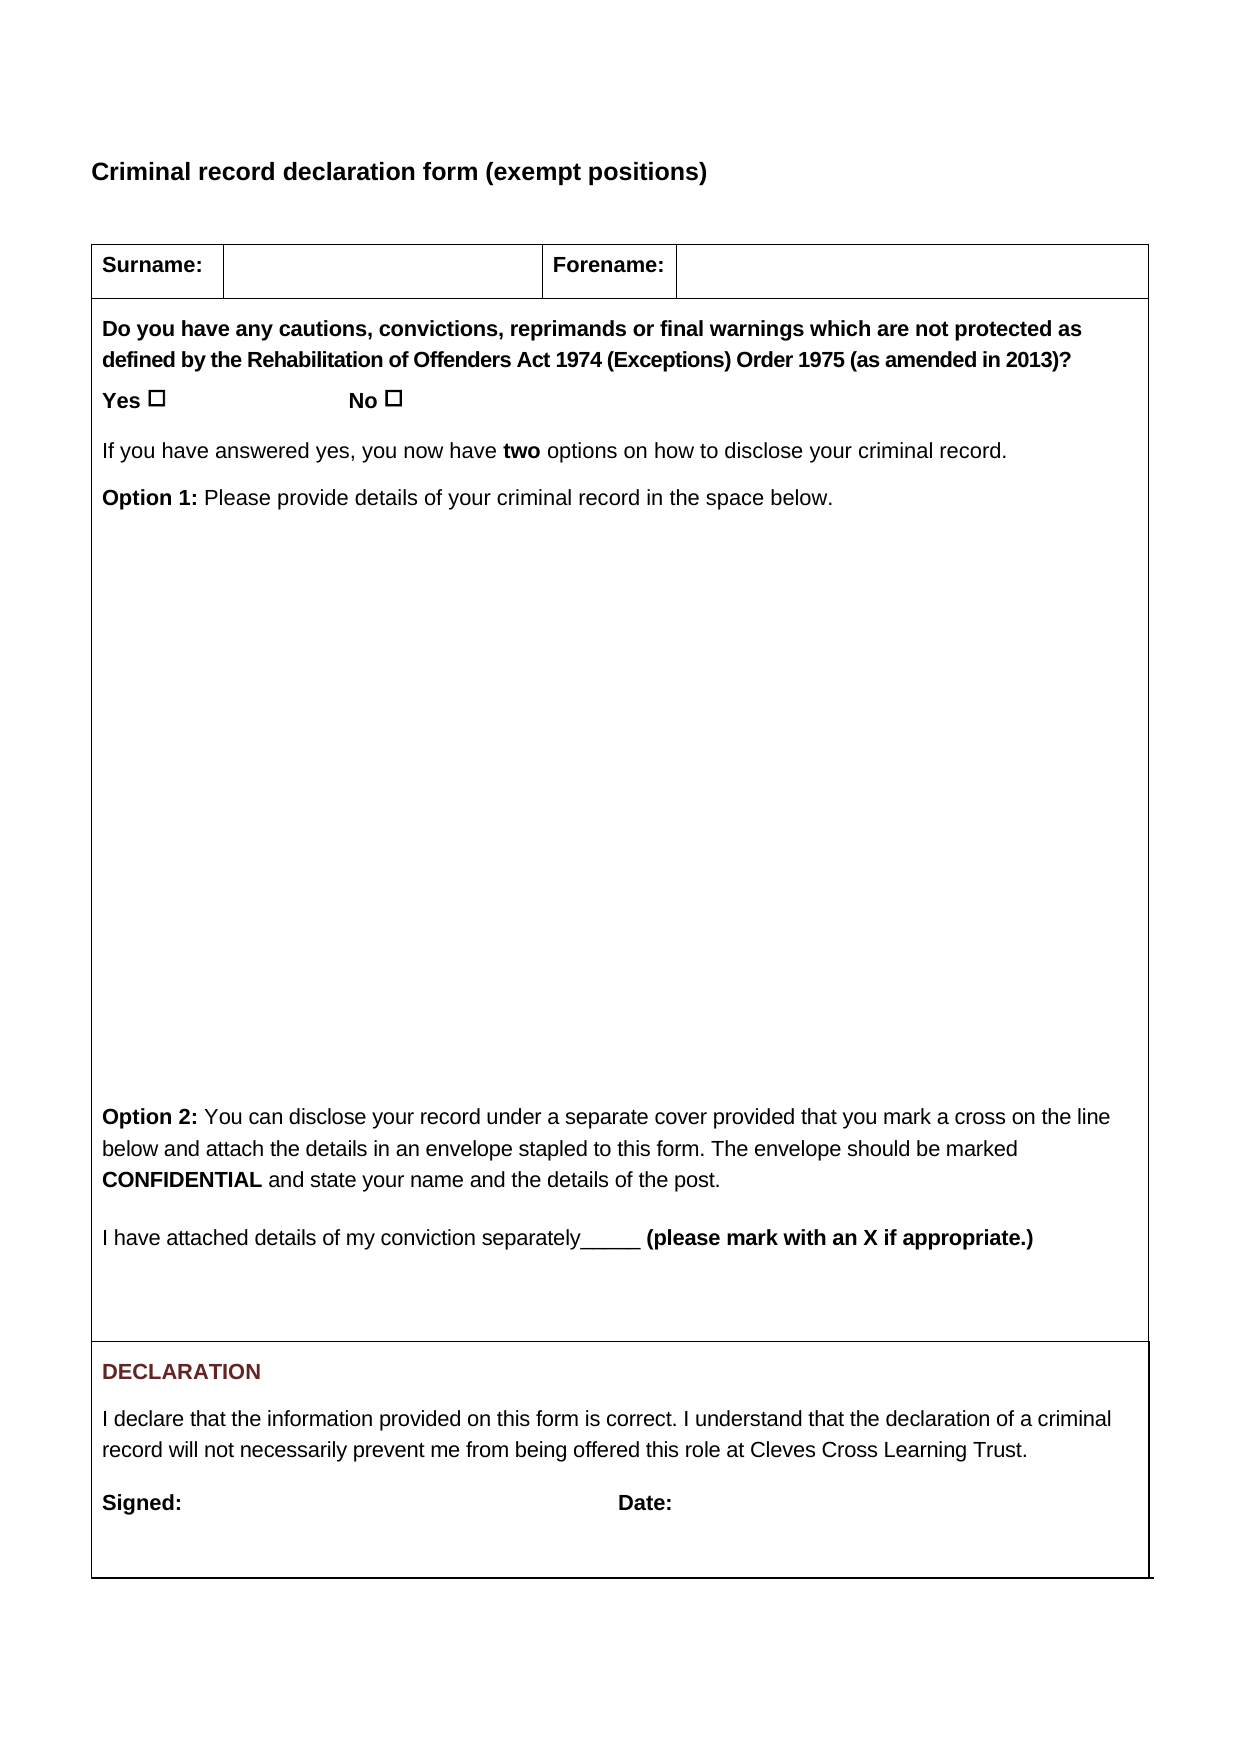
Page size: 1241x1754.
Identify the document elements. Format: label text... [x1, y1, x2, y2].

table_cell DECLARATION I declare that the information provided on this form is correct. I understand that the declaration of a criminal record will not necessarily prevent me from being offered this role at Cleves Cross Learning Trust. Signed: Date: [92, 1342, 1148, 1577]
table_header [677, 245, 1148, 298]
table_header Surname: [92, 245, 223, 298]
table_header Forename: [543, 245, 676, 298]
table_cell Do you have any cautions, convictions, reprimands or final warnings which are not protected as defined by the Rehabilitation of Offenders Act 1974 (Exceptions) Order 1975 (as amended in 2013)? Yes No If you have answered yes, you now have two options on how to disclose your criminal record. Option 1: Please provide details of your criminal record in the space below. Option 2: You can disclose your record under a separate cover provided that you mark a cross on the line below and attach the details in an envelope stapled to this form. The envelope should be marked CONFIDENTIAL and state your name and the details of the post. I have attached details of my conviction separately_____ (please mark with an X if appropriate.) [92, 299, 1148, 1341]
table_header [224, 245, 542, 298]
text Criminal record declaration form (exempt positions) [91, 157, 1154, 186]
